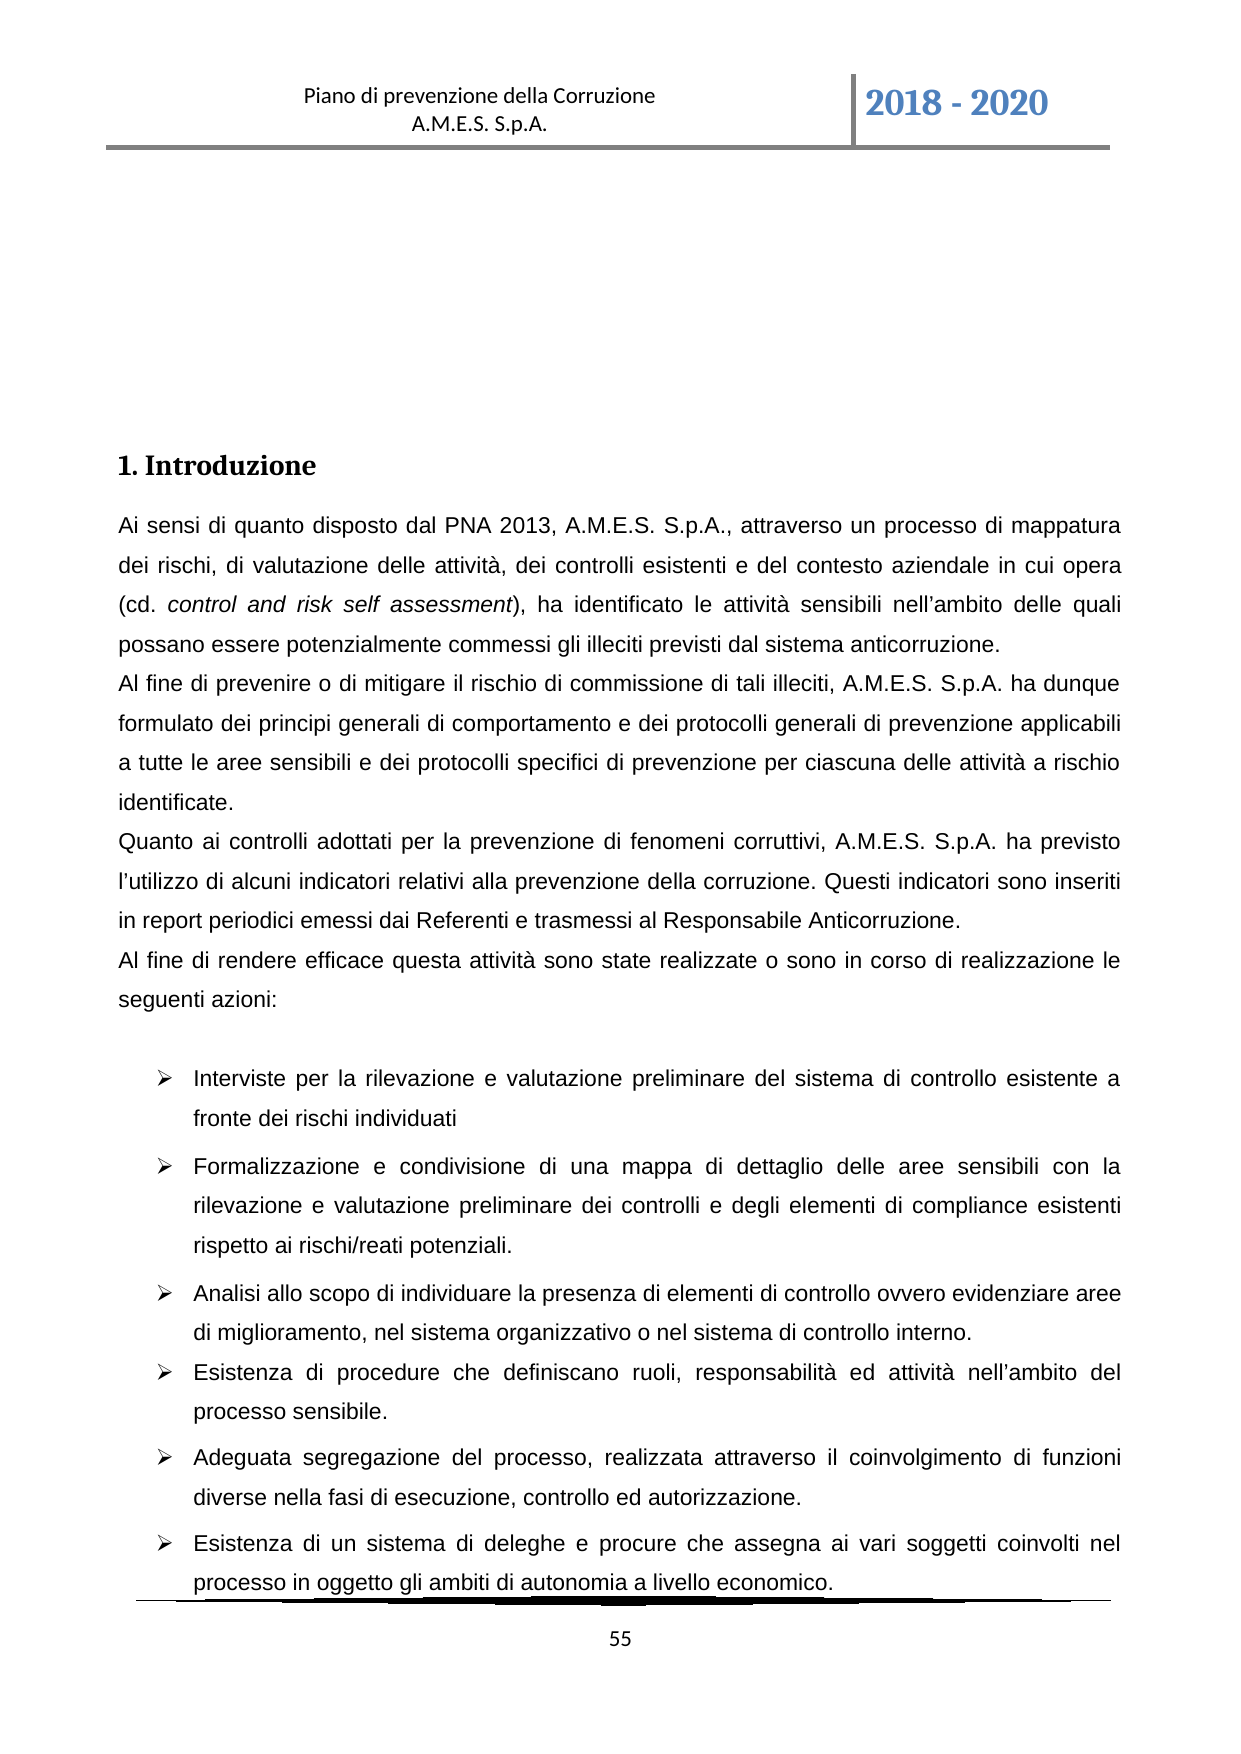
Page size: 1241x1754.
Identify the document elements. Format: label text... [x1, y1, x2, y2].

text Al fine di rendere efficace questa attività sono state realizzate o sono in corso di realizzazione le seguenti azioni: [118, 947, 1122, 1012]
text Quanto ai controlli adottati per la prevenzione di fenomeni corruttivi, A.M.E.S. S.p.A. ha previsto l’utilizzo di alcuni indicatori relativi alla prevenzione della corruzione. Questi indicatori sono inseriti in report periodici emessi dai Referenti e trasmessi al Responsabile Anticorruzione. [118, 828, 1122, 933]
list Esistenza di procedure che definiscano ruoli, responsabilità ed attività nell’ambito del processo sensibile. [156, 1359, 1122, 1424]
list Analisi allo scopo di individuare la presenza di elementi di controllo ovvero evidenziare aree di miglioramento, nel sistema organizzativo o nel sistema di controllo interno. [156, 1280, 1122, 1346]
text 1. Introduzione [118, 449, 1122, 482]
text Ai sensi di quanto disposto dal PNA 2013, A.M.E.S. S.p.A., attraverso un processo di mappatura dei rischi, di valutazione delle attività, dei controlli esistenti e del contesto aziendale in cui opera (cd. control and risk self assessment), ha identificato le attività sensibili nell’ambito delle quali possano essere potenzialmente commessi gli illeciti previsti dal sistema anticorruzione. [118, 512, 1122, 657]
list Esistenza di un sistema di deleghe e procure che assegna ai vari soggetti coinvolti nel processo in oggetto gli ambiti di autonomia a livello economico. [156, 1529, 1122, 1595]
list Adeguata segregazione del processo, realizzata attraverso il coinvolgimento di funzioni diverse nella fasi di esecuzione, controllo ed autorizzazione. [156, 1444, 1122, 1510]
text Al fine di prevenire o di mitigare il rischio di commissione di tali illeciti, A.M.E.S. S.p.A. ha dunque formulato dei principi generali di comportamento e dei protocolli generali di prevenzione applicabili a tutte le aree sensibili e dei protocolli specifici di prevenzione per ciascuna delle attività a rischio identificate. [118, 670, 1122, 815]
list Interviste per la rilevazione e valutazione preliminare del sistema di controllo esistente a fronte dei rischi individuati [156, 1065, 1122, 1131]
list Formalizzazione e condivisione di una mappa di dettaglio delle aree sensibili con la rilevazione e valutazione preliminare dei controlli e degli elementi di compliance esistenti rispetto ai rischi/reati potenziali. [156, 1153, 1122, 1258]
